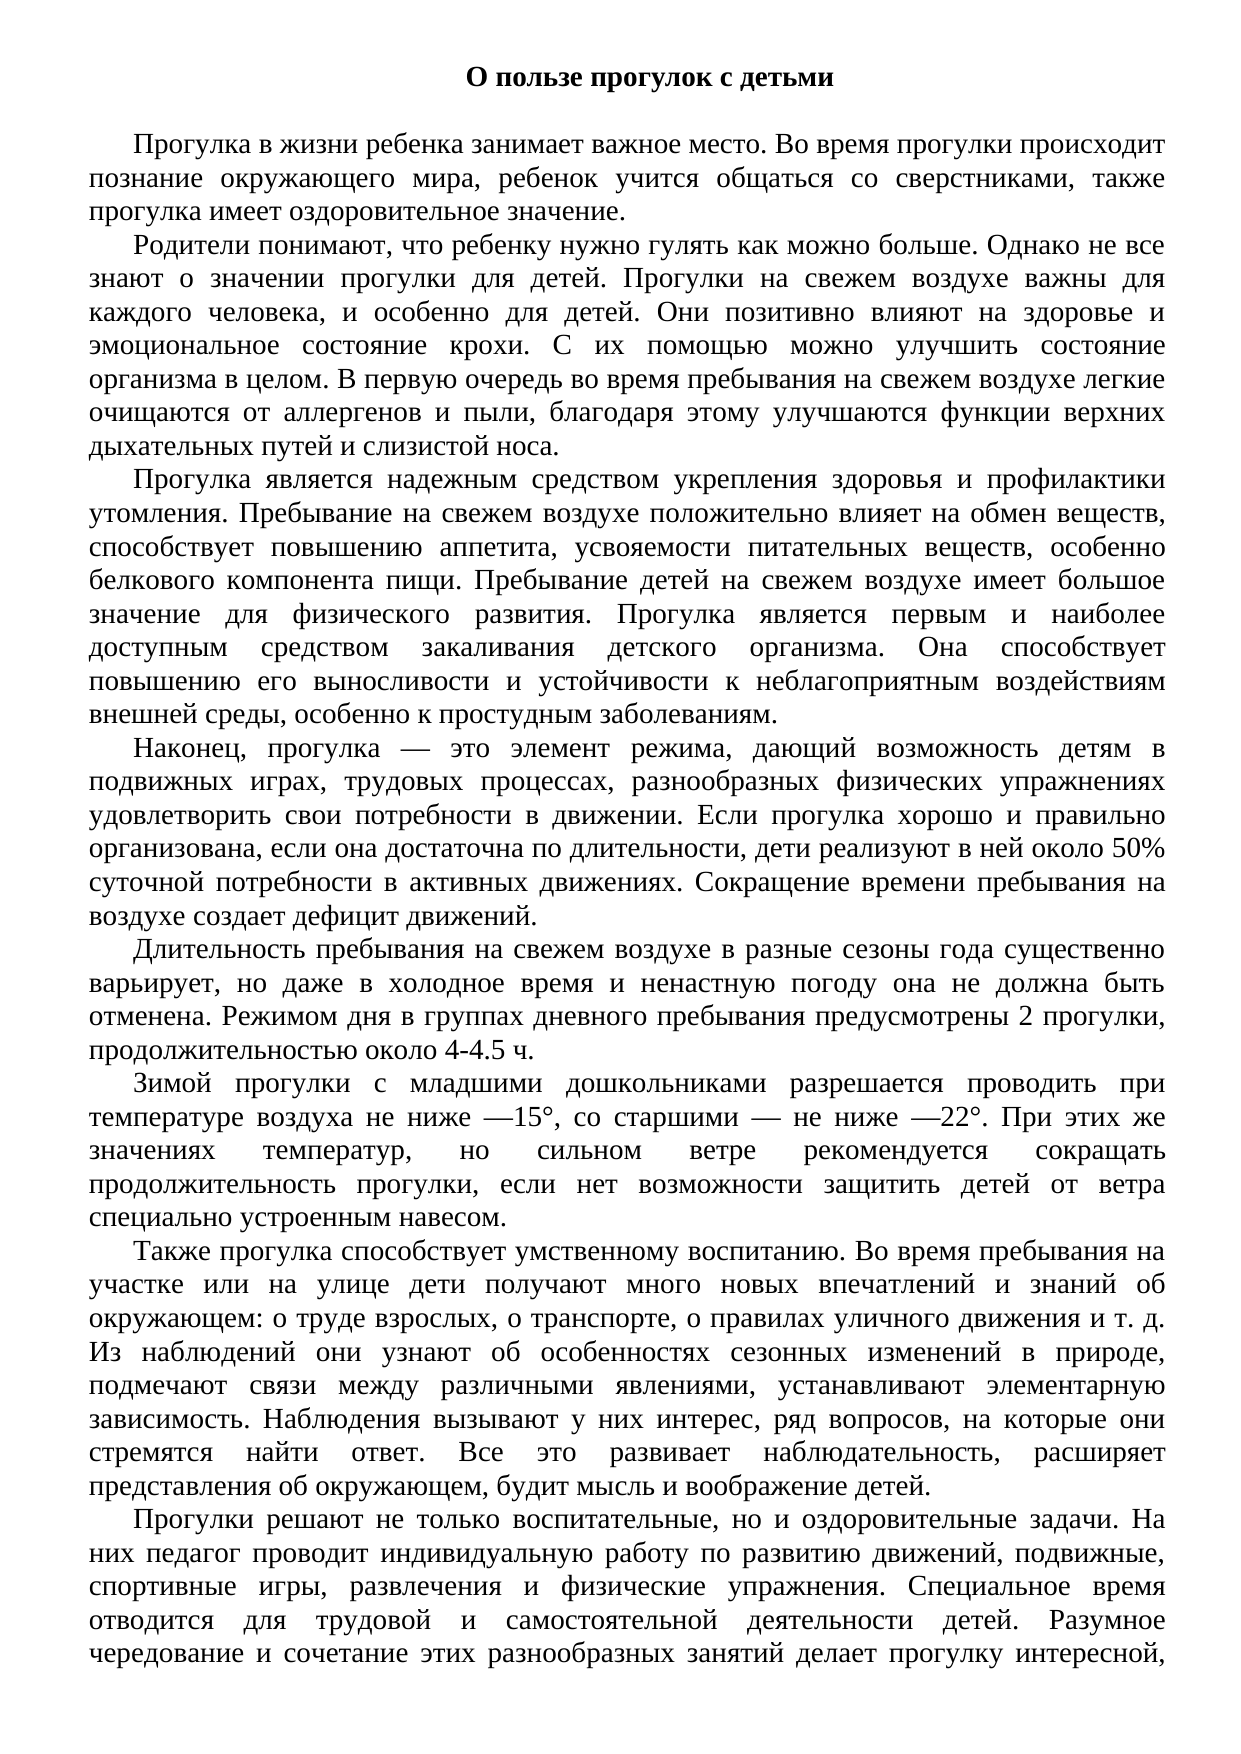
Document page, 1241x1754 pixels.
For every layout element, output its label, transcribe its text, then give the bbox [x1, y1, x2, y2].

text Прогулка является надежным средством укрепления здоровья и профилактики утомления. Пребывание на свежем воздухе положительно влияет на обмен веществ, способствует повышению аппетита, усвояемости питательных веществ, особенно белкового компонента пищи. Пребывание детей на свежем воздухе имеет большое значение для физического развития. Прогулка является первым и наиболее доступным средством закаливания детского организма. Она способствует повышению его выносливости и устойчивости к неблагоприятным воздействиям внешней среды, особенно к простудным заболеваниям. [89, 462, 1167, 730]
text Длительность пребывания на свежем воздухе в разные сезоны года существенно варьирует, но даже в холодное время и ненастную погоду она не должна быть отменена. Режимом дня в группах дневного пребывания предусмотрены 2 прогулки, продолжительностью около 4-4.5 ч. [89, 931, 1167, 1065]
text Прогулка в жизни ребенка занимает важное место. Во время прогулки происходит познание окружающего мира, ребенок учится общаться со сверстниками, также прогулка имеет оздоровительное значение. [89, 126, 1167, 227]
text Родители понимают, что ребенку нужно гулять как можно больше. Однако не все знают о значении прогулки для детей. Прогулки на свежем воздухе важны для каждого человека, и особенно для детей. Они позитивно влияют на здоровье и эмоциональное состояние крохи. С их помощью можно улучшить состояние организма в целом. В первую очередь во время пребывания на свежем воздухе легкие очищаются от аллергенов и пыли, благодаря этому улучшаются функции верхних дыхательных путей и слизистой носа. [89, 227, 1167, 462]
text Также прогулка способствует умственному воспитанию. Во время пребывания на участке или на улице дети получают много новых впечатлений и знаний об окружающем: о труде взрослых, о транспорте, о правилах уличного движения и т. д. Из наблюдений они узнают об особенностях сезонных изменений в природе, подмечают связи между различными явлениями, устанавливают элементарную зависимость. Наблюдения вызывают у них интерес, ряд вопросов, на которые они стремятся найти ответ. Все это развивает наблюдательность, расширяет представления об окружающем, будит мысль и воображение детей. [89, 1233, 1167, 1501]
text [89, 1501, 1167, 1669]
text Наконец, прогулка — это элемент режима, дающий возможность детям в подвижных играх, трудовых процессах, разнообразных физических упражнениях удовлетворить свои потребности в движении. Если прогулка хорошо и правильно организована, если она достаточна по длительности, дети реализуют в ней около 50% суточной потребности в активных движениях. Сокращение времени пребывания на воздухе создает дефицит движений. [89, 730, 1167, 931]
text Зимой прогулки с младшими дошкольниками разрешается проводить при температуре воздуха не ниже —15°, со старшими — не ниже —22°. При этих же значениях температур, но сильном ветре рекомендуется сокращать продолжительность прогулки, если нет возможности защитить детей от ветра специально устроенным навесом. [89, 1065, 1167, 1233]
subtitle О пользе прогулок с детьми [89, 59, 1167, 93]
